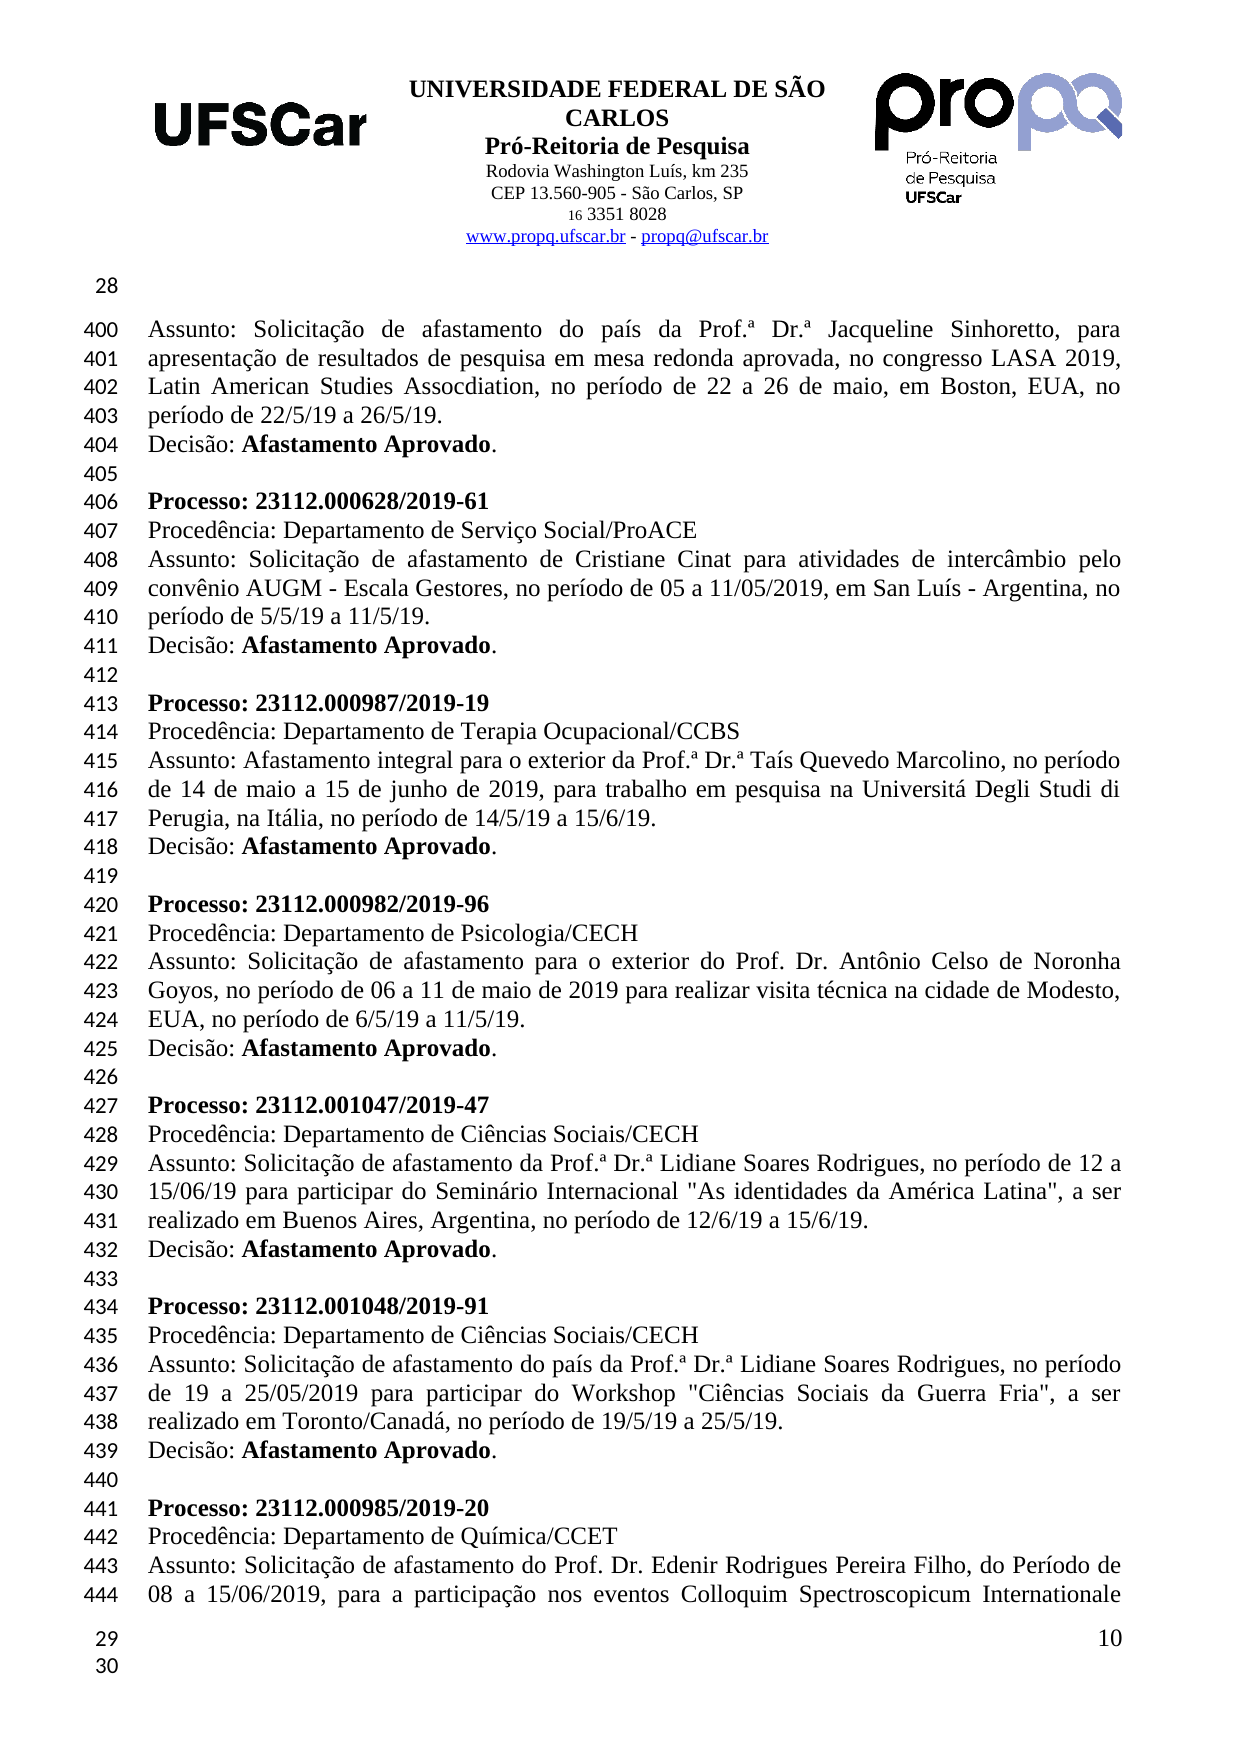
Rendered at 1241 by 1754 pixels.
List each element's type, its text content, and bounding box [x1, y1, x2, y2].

text Assunto: Solicitação de afastamento para o exterior do Prof. Dr. Antônio Celso de Noronha Goyos, no período de 06 a 11 de maio de 2019 para realizar visita técnica na cidade de Modesto, EUA, no período de 6/5/19 a 11/5/19. [148, 946, 1122, 1033]
text Processo: 23112.001048/2019-91 [148, 1291, 1122, 1320]
picture [155, 102, 367, 146]
text Procedência: Departamento de Ciências Sociais/CECH [148, 1119, 1122, 1148]
text Decisão: Afastamento Aprovado. [148, 831, 1122, 860]
text Processo: 23112.000987/2019-19 [148, 688, 1122, 716]
text Processo: 23112.001047/2019-47 [148, 1090, 1122, 1119]
text Procedência: Departamento de Serviço Social/ProACE [148, 515, 1122, 544]
text Assunto: Solicitação de afastamento do país da Prof.ª Dr.ª Lidiane Soares Rodrigues, no período de 19 a 25/05/2019 para participar do Workshop "Ciências Sociais da Guerra Fria", a ser realizado em Toronto/Canadá, no período de 19/5/19 a 25/5/19. [148, 1349, 1122, 1435]
text Processo: 23112.000982/2019-96 [148, 889, 1122, 918]
text Procedência: Departamento de Química/CCET [148, 1521, 1122, 1550]
text Assunto: Solicitação de afastamento da Prof.ª Dr.ª Lidiane Soares Rodrigues, no período de 12 a 15/06/19 para participar do Seminário Internacional "As identidades da América Latina", a ser realizado em Buenos Aires, Argentina, no período de 12/6/19 a 15/6/19. [148, 1148, 1122, 1234]
text Procedência: Departamento de Terapia Ocupacional/CCBS [148, 716, 1122, 745]
text Procedência: Departamento de Psicologia/CECH [148, 918, 1122, 946]
text Decisão: Afastamento Aprovado. [148, 1435, 1122, 1464]
text Assunto: Afastamento integral para o exterior da Prof.ª Dr.ª Taís Quevedo Marcolino, no período de 14 de maio a 15 de junho de 2019, para trabalho em pesquisa na Universitá Degli Studi di Perugia, na Itália, no período de 14/5/19 a 15/6/19. [148, 745, 1122, 831]
text Decisão: Afastamento Aprovado. [148, 1234, 1122, 1263]
text Decisão: Afastamento Aprovado. [148, 429, 1122, 458]
text Assunto: Solicitação de afastamento de Cristiane Cinat para atividades de intercâmbio pelo convênio AUGM - Escala Gestores, no período de 05 a 11/05/2019, em San Luís - Argentina, no período de 5/5/19 a 11/5/19. [148, 544, 1122, 630]
text Assunto: Solicitação de afastamento do país da Prof.ª Dr.ª Jacqueline Sinhoretto, para apresentação de resultados de pesquisa em mesa redonda aprovada, no congresso LASA 2019, Latin American Studies Assocdiation, no período de 22 a 26 de maio, em Boston, EUA, no período de 22/5/19 a 26/5/19. [148, 314, 1122, 429]
text Decisão: Afastamento Aprovado. [148, 630, 1122, 659]
text Decisão: Afastamento Aprovado. [148, 1033, 1122, 1061]
text Procedência: Departamento de Ciências Sociais/CECH [148, 1320, 1122, 1349]
picture [875, 73, 1123, 203]
text Processo: 23112.000985/2019-20 [148, 1493, 1122, 1521]
text Processo: 23112.000628/2019-61 [148, 486, 1122, 515]
